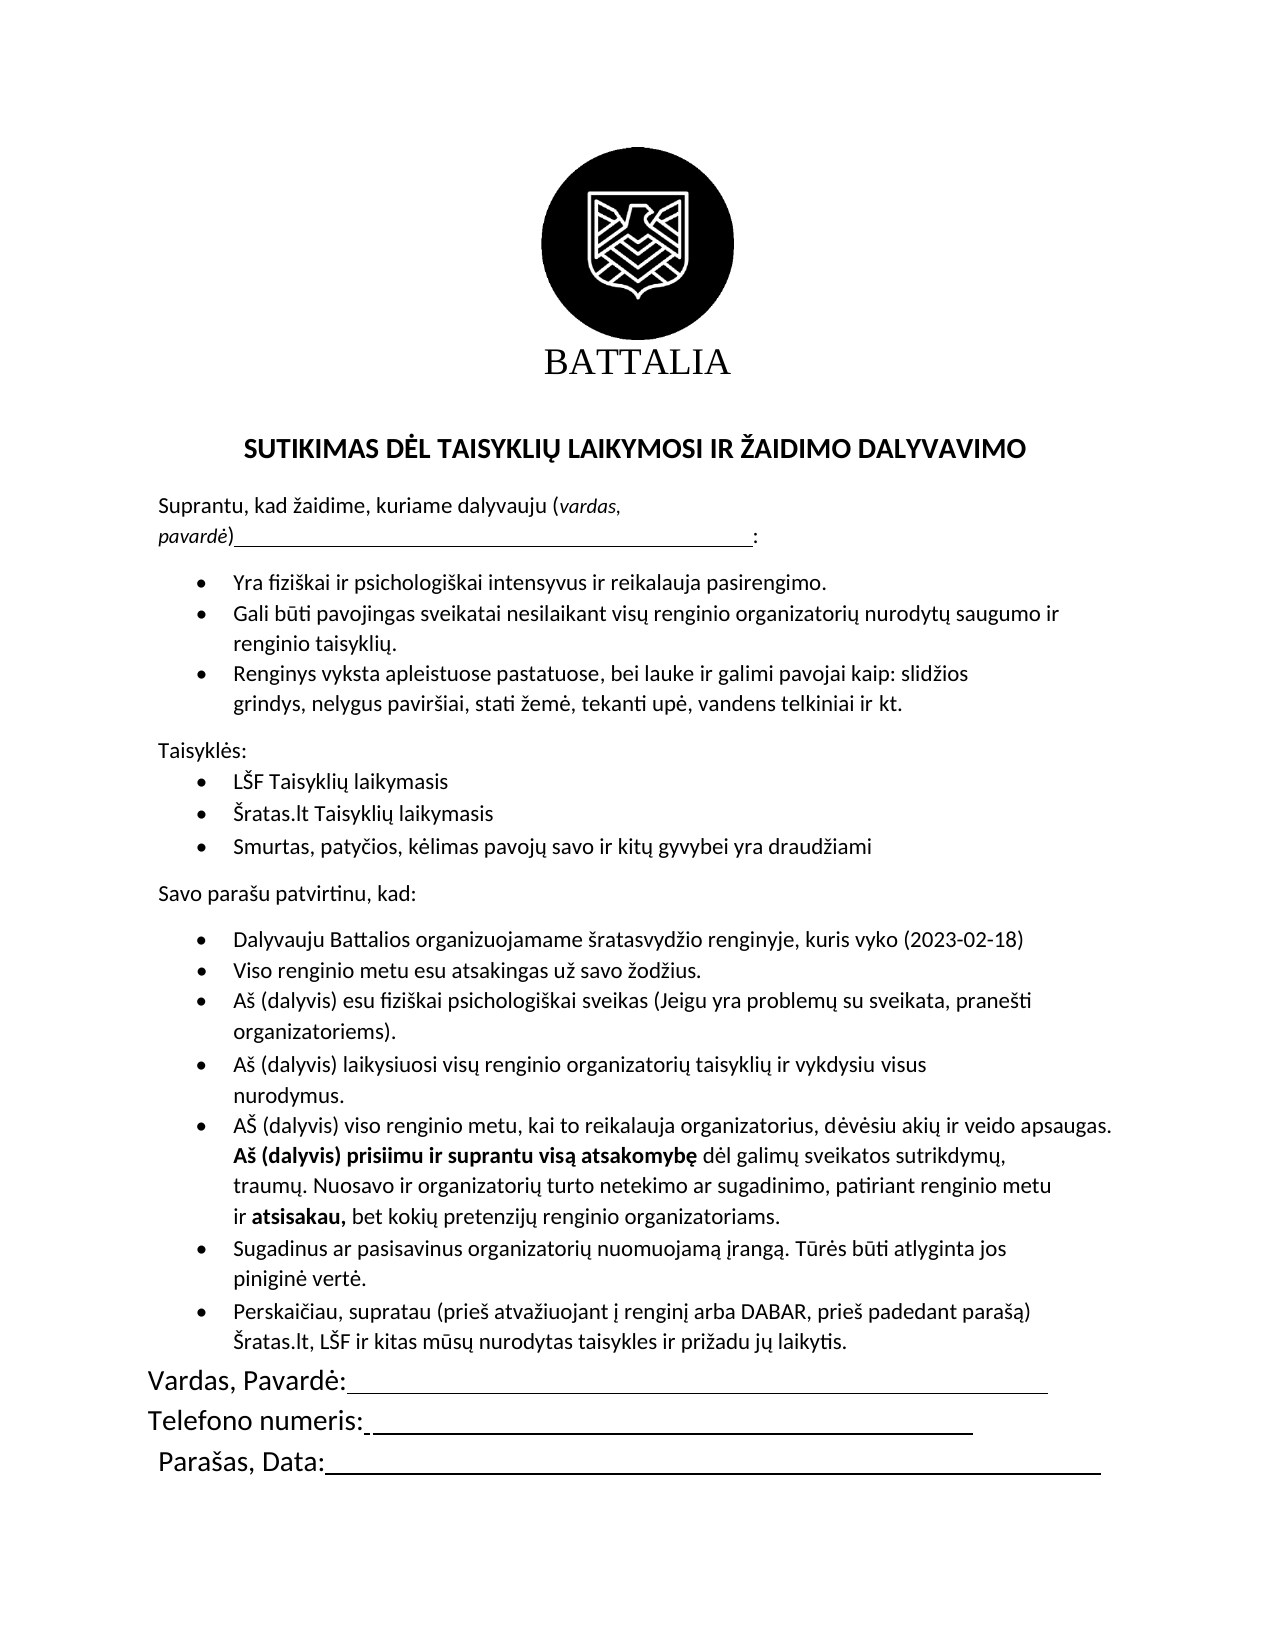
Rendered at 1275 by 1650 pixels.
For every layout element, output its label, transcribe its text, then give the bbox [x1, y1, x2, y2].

list Renginys vyksta apleistuose pastatuose, bei lauke ir galimi pavojai kaip: slidžios grindys, nelygus paviršiai, stati žemė, tekanti upė, vandens telkiniai ir kt. [196, 659, 1043, 717]
text BATTALIA [148, 340, 1127, 383]
list Aš (dalyvis) esu fiziškai psichologiškai sveikas (Jeigu yra problemų su sveikata, pranešti organizatoriems). [195, 986, 1127, 1045]
text Vardas, Pavardė: [148, 1362, 1127, 1398]
list Smurtas, patyčios, kėlimas pavojų savo ir kitų gyvybei yra draudžiami [196, 832, 1076, 860]
text pavardė) : [158, 522, 1127, 550]
list Šratas.lt Taisyklių laikymasis [196, 799, 1076, 827]
list Perskaičiau, supratau (prieš atvažiuojant į renginį arba DABAR, prieš padedant parašą) Šratas.lt, LŠF ir kitas mūsų nurodytas taisykles ir prižadu jų laikytis. [196, 1297, 1071, 1355]
text SUTIKIMAS DĖL TAISYKLIŲ LAIKYMOSI IR ŽAIDIMO DALYVAVIMO [152, 430, 1118, 465]
list Gali būti pavojingas sveikatai nesilaikant visų renginio organizatorių nurodytų saugumo ir renginio taisyklių. [196, 599, 1076, 657]
text Suprantu, kad žaidime, kuriame dalyvauju (vardas, [158, 491, 1127, 519]
list AŠ (dalyvis) viso renginio metu, kai to reikalauja organizatorius, dėvėsiu akių ir veido apsaugas. [195, 1111, 1127, 1139]
list Aš (dalyvis) prisiimu ir suprantu visą atsakomybę dėl galimų sveikatos sutrikdymų, traumų. Nuosavo ir organizatorių turto netekimo ar sugadinimo, patiriant renginio metu ir atsisakau, bet kokių pretenzijų renginio organizatoriams. [196, 1141, 1071, 1230]
list Dalyvauju Battalios organizuojamame šratasvydžio renginyje, kuris vyko (2023-02-18) [195, 926, 1127, 954]
list Yra fiziškai ir psichologiškai intensyvus ir reikalauja pasirengimo. [195, 568, 1127, 596]
picture [541, 147, 734, 340]
list Aš (dalyvis) laikysiuosi visų renginio organizatorių taisyklių ir vykdysiu visus [195, 1050, 1127, 1078]
list Viso renginio metu esu atsakingas už savo žodžius. [196, 956, 1041, 984]
text Taisyklės: [148, 736, 1127, 764]
text Telefono numeris: [148, 1402, 1127, 1438]
text Parašas, Data: [158, 1443, 1127, 1478]
text Savo parašu patvirtinu, kad: [158, 879, 1127, 907]
list Sugadinus ar pasisavinus organizatorių nuomuojamą įrangą. Tūrės būti atlyginta jos piniginė vertė. [196, 1234, 1071, 1293]
list LŠF Taisyklių laikymasis [196, 767, 1076, 795]
text nurodymus. [233, 1081, 1127, 1109]
